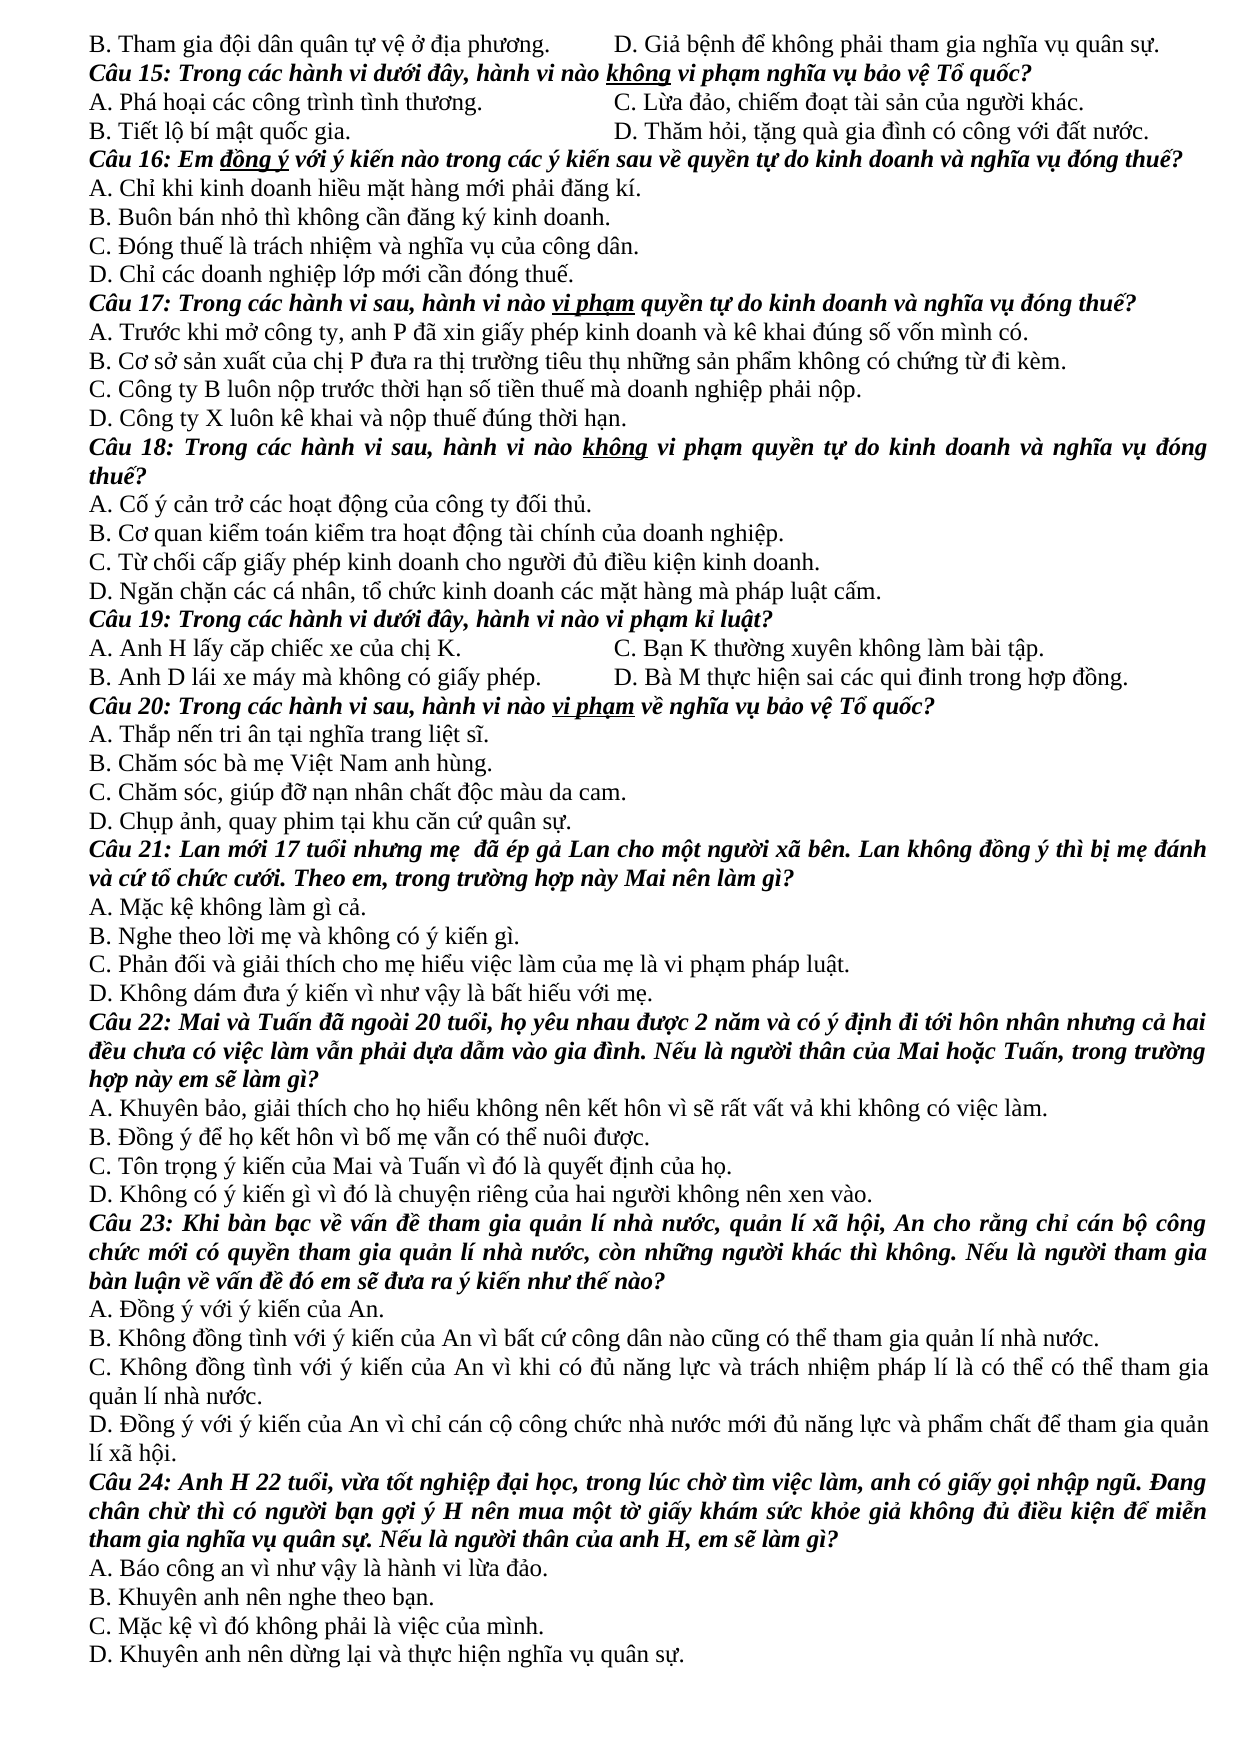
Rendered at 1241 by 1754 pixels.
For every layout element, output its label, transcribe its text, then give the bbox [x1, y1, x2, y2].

text Câu 23: Khi bàn bạc về vấn đề tham gia quản lí nhà nước, quản lí xã hội, An cho rằng chỉ cán bộ công chức mới có quyền tham gia quản lí nhà nước, còn những người khác thì không. Nếu là người tham gia bàn luận về vấn đề đó em sẽ đưa ra ý kiến như thế nào? [89, 1208, 1211, 1294]
text D. Ngăn chặn các cá nhân, tổ chức kinh doanh các mặt hàng mà pháp luật cấm. [89, 576, 1211, 604]
text C. Phản đối và giải thích cho mẹ hiểu việc làm của mẹ là vi phạm pháp luật. [89, 949, 1211, 978]
text B. Không đồng tình với ý kiến của An vì bất cứ công dân nào cũng có thể tham gia quản lí nhà nước. [89, 1323, 1211, 1352]
text C. Chăm sóc, giúp đỡ nạn nhân chất độc màu da cam. [89, 777, 1211, 806]
text A. Phá hoại các công trình tình thương. C. Lừa đảo, chiếm đoạt tài sản của người khác. [89, 87, 1211, 116]
text B. Buôn bán nhỏ thì không cần đăng ký kinh doanh. [89, 202, 1211, 231]
text A. Đồng ý với ý kiến của An. [89, 1294, 1211, 1323]
text C. Tôn trọng ý kiến của Mai và Tuấn vì đó là quyết định của họ. [89, 1151, 1211, 1179]
text Câu 17: Trong các hành vi sau, hành vi nào vi phạm quyền tự do kinh doanh và nghĩa vụ đóng thuế? [89, 288, 1211, 317]
text B. Tiết lộ bí mật quốc gia. D. Thăm hỏi, tặng quà gia đình có công với đất nước. [89, 116, 1211, 144]
text C. Đóng thuế là trách nhiệm và nghĩa vụ của công dân. [89, 231, 1211, 259]
text A. Khuyên bảo, giải thích cho họ hiểu không nên kết hôn vì sẽ rất vất vả khi không có việc làm. [89, 1093, 1211, 1122]
text B. Nghe theo lời mẹ và không có ý kiến gì. [89, 921, 1211, 949]
text A. Thắp nến tri ân tại nghĩa trang liệt sĩ. [89, 719, 1211, 748]
text B. Đồng ý để họ kết hôn vì bố mẹ vẫn có thể nuôi được. [89, 1122, 1211, 1151]
text Câu 16: Em đồng ý với ý kiến nào trong các ý kiến sau về quyền tự do kinh doanh và nghĩa vụ đóng thuế? [89, 144, 1211, 173]
text B. Chăm sóc bà mẹ Việt Nam anh hùng. [89, 748, 1211, 777]
text B. Cơ sở sản xuất của chị P đưa ra thị trường tiêu thụ những sản phẩm không có chứng từ đi kèm. [89, 346, 1211, 374]
text Câu 19: Trong các hành vi dưới đây, hành vi nào vi phạm kỉ luật? [89, 604, 1211, 633]
text D. Đồng ý với ý kiến của An vì chỉ cán cộ công chức nhà nước mới đủ năng lực và phẩm chất để tham gia quản lí xã hội. [89, 1409, 1211, 1467]
text Câu 15: Trong các hành vi dưới đây, hành vi nào không vi phạm nghĩa vụ bảo vệ Tổ quốc? [89, 58, 1211, 87]
text Câu 20: Trong các hành vi sau, hành vi nào vi phạm về nghĩa vụ bảo vệ Tổ quốc? [89, 691, 1211, 719]
text A. Mặc kệ không làm gì cả. [89, 892, 1211, 921]
text A. Cố ý cản trở các hoạt động của công ty đối thủ. [89, 489, 1211, 518]
text A. Trước khi mở công ty, anh P đã xin giấy phép kinh doanh và kê khai đúng số vốn mình có. [89, 317, 1211, 346]
text B. Khuyên anh nên nghe theo bạn. [89, 1582, 1211, 1611]
text Câu 18: Trong các hành vi sau, hành vi nào không vi phạm quyền tự do kinh doanh và nghĩa vụ đóng thuế? [89, 432, 1211, 489]
text A. Chỉ khi kinh doanh hiều mặt hàng mới phải đăng kí. [89, 173, 1211, 202]
text Câu 22: Mai và Tuấn đã ngoài 20 tuổi, họ yêu nhau được 2 năm và có ý định đi tới hôn nhân nhưng cả hai đều chưa có việc làm vẫn phải dựa dẫm vào gia đình. Nếu là người thân của Mai hoặc Tuấn, trong trường hợp này em sẽ làm gì? [89, 1007, 1211, 1093]
text D. Chụp ảnh, quay phim tại khu căn cứ quân sự. [89, 806, 1211, 834]
text A. Anh H lấy căp chiếc xe của chị K. C. Bạn K thường xuyên không làm bài tập. [89, 633, 1211, 662]
text D. Không dám đưa ý kiến vì như vậy là bất hiếu với mẹ. [89, 978, 1211, 1007]
text B. Tham gia đội dân quân tự vệ ở địa phương. D. Giả bệnh để không phải tham gia nghĩa vụ quân sự. [89, 29, 1211, 58]
text C. Công ty B luôn nộp trước thời hạn số tiền thuế mà doanh nghiệp phải nộp. [89, 374, 1211, 403]
text D. Công ty X luôn kê khai và nộp thuế đúng thời hạn. [89, 403, 1211, 432]
text B. Cơ quan kiểm toán kiểm tra hoạt động tài chính của doanh nghiệp. [89, 518, 1211, 547]
text D. Khuyên anh nên dừng lại và thực hiện nghĩa vụ quân sự. [89, 1639, 1211, 1668]
text C. Không đồng tình với ý kiến của An vì khi có đủ năng lực và trách nhiệm pháp lí là có thể có thể tham gia quản lí nhà nước. [89, 1352, 1211, 1409]
text Câu 21: Lan mới 17 tuổi nhưng mẹ đã ép gả Lan cho một người xã bên. Lan không đồng ý thì bị mẹ đánh và cứ tổ chức cưới. Theo em, trong trường hợp này Mai nên làm gì? [89, 834, 1211, 892]
text B. Anh D lái xe máy mà không có giấy phép. D. Bà M thực hiện sai các qui đinh trong hợp đồng. [89, 662, 1211, 691]
text C. Mặc kệ vì đó không phải là việc của mình. [89, 1611, 1211, 1639]
text D. Không có ý kiến gì vì đó là chuyện riêng của hai người không nên xen vào. [89, 1179, 1211, 1208]
text C. Từ chối cấp giấy phép kinh doanh cho người đủ điều kiện kinh doanh. [89, 547, 1211, 576]
text D. Chỉ các doanh nghiệp lớp mới cần đóng thuế. [89, 259, 1211, 288]
text A. Báo công an vì như vậy là hành vi lừa đảo. [89, 1553, 1211, 1582]
text Câu 24: Anh H 22 tuổi, vừa tốt nghiệp đại học, trong lúc chờ tìm việc làm, anh có giấy gọi nhập ngũ. Đang chân chừ thì có người bạn gợi ý H nên mua một tờ giấy khám sức khỏe giả không đủ điều kiện để miễn tham gia nghĩa vụ quân sự. Nếu là người thân của anh H, em sẽ làm gì? [89, 1467, 1211, 1553]
